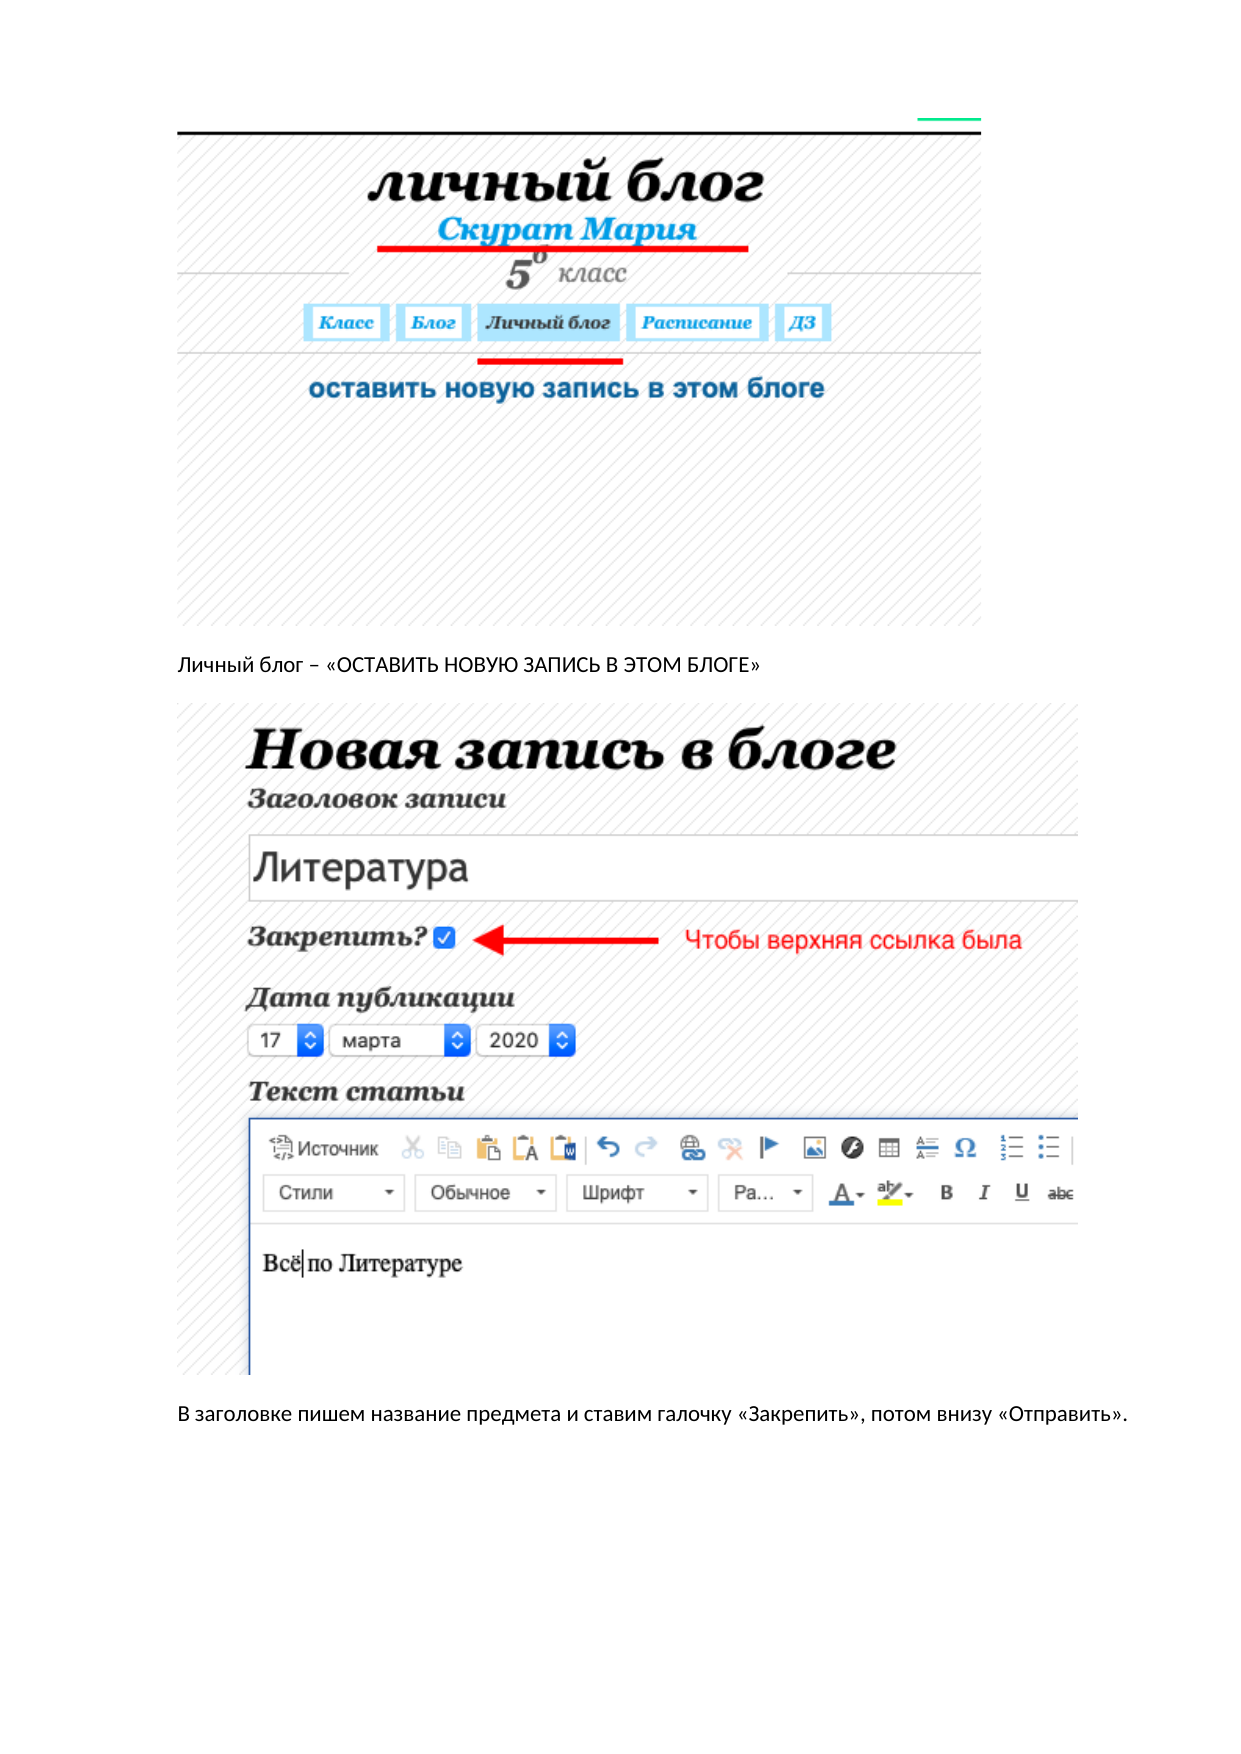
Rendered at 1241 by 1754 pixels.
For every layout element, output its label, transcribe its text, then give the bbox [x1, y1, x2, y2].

text В заголовке пишем название предмета и ставим галочку «Закрепить», потом внизу «Отправить». [177, 1399, 1152, 1427]
picture [177, 703, 1078, 1375]
picture [177, 118, 982, 626]
text Личный блог – «ОСТАВИТЬ НОВУЮ ЗАПИСЬ В ЭТОМ БЛОГЕ» [177, 650, 1152, 678]
